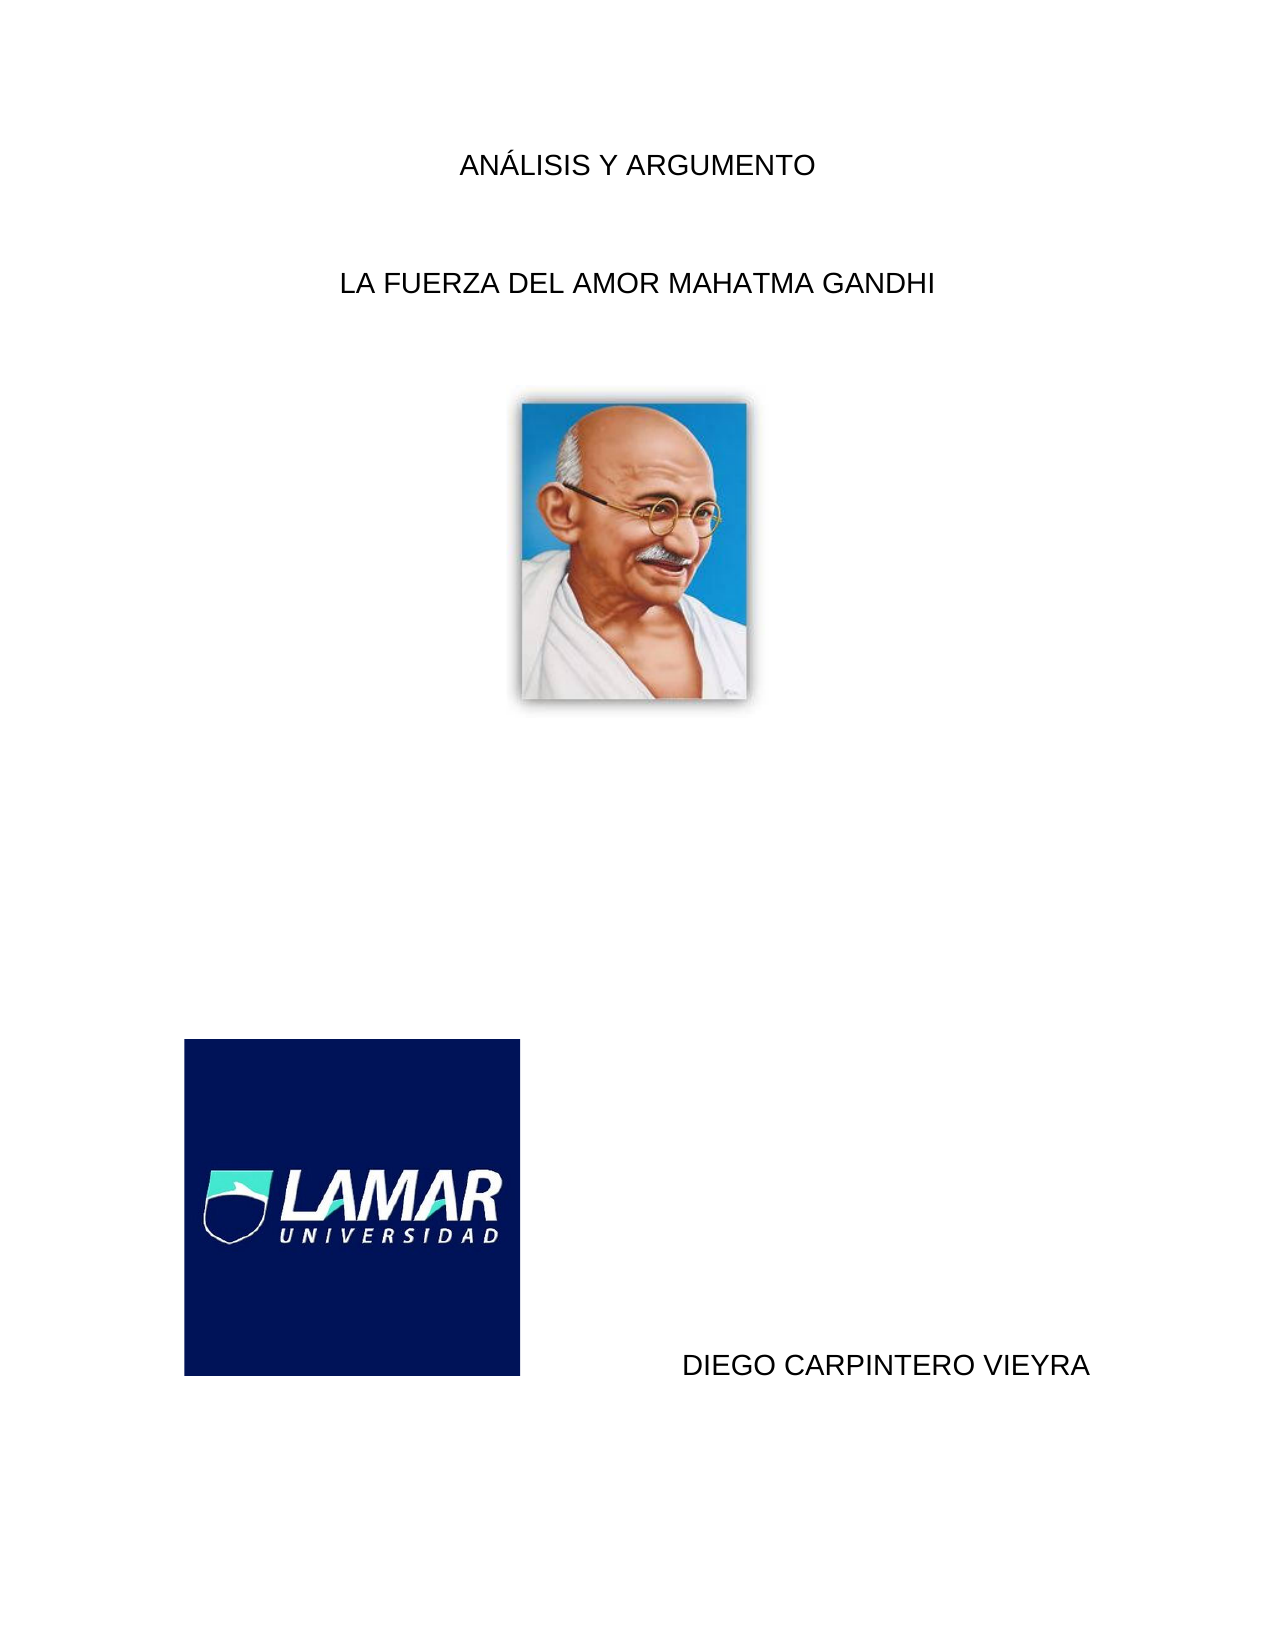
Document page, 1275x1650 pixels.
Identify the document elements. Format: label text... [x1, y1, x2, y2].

text ANÁLISIS Y ARGUMENTO [177, 148, 1098, 181]
text LA FUERZA DEL AMOR MAHATMA GANDHI [177, 266, 1098, 300]
picture [506, 385, 769, 718]
picture [184, 1039, 521, 1376]
